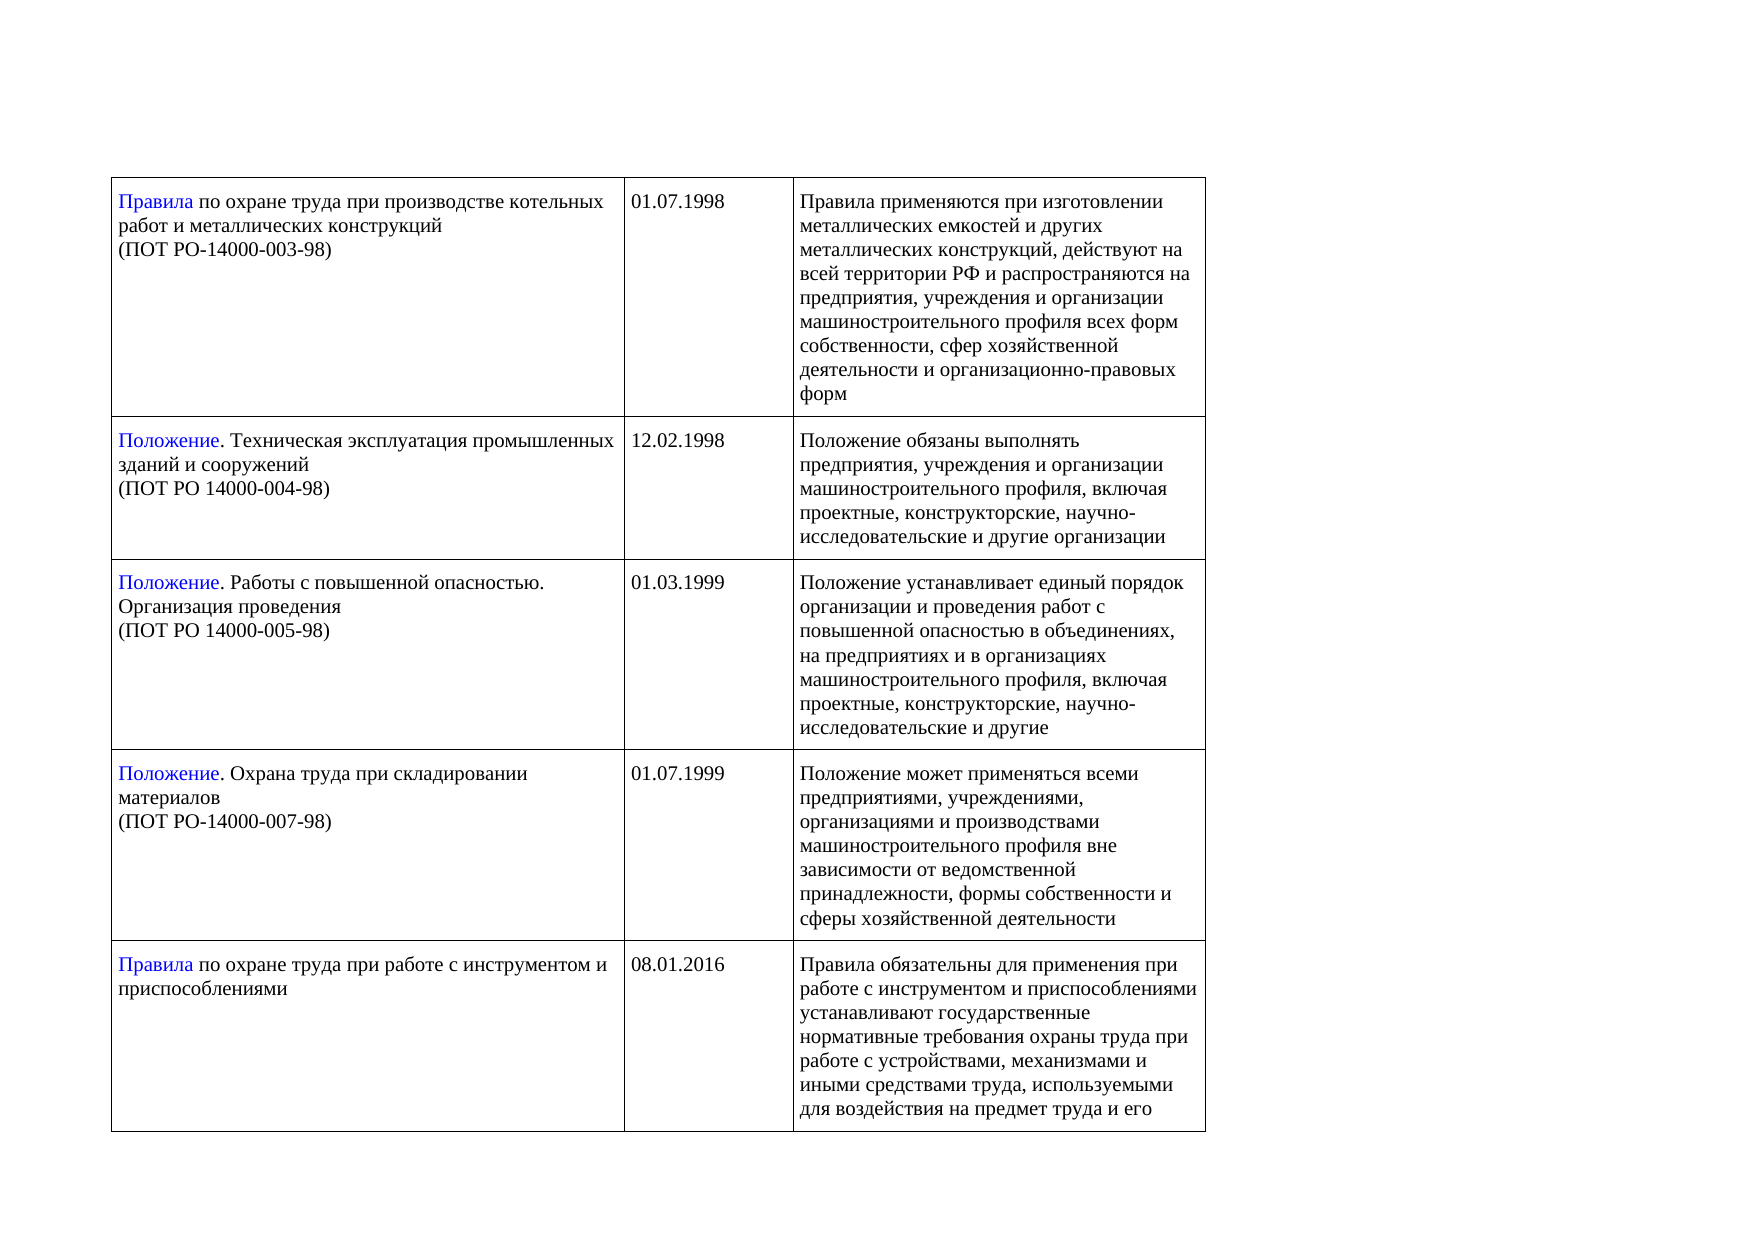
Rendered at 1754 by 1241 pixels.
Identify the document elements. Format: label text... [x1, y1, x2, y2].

table_cell 08.01.2016 [625, 941, 793, 1131]
table_cell Положение. Техническая эксплуатация промышленных зданий и сооружений (ПОТ РО 14000-004-98) [112, 417, 624, 559]
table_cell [112, 941, 624, 1131]
table_cell Положение устанавливает единый порядок организации и проведения работ с повышенной опасностью в объединениях, на предприятиях и в организациях машиностроительного профиля, включая проектные, конструкторские, научно-исследовательские и другие [794, 560, 1205, 749]
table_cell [794, 941, 1205, 1131]
table_cell Положение. Работы с повышенной опасностью. Организация проведения (ПОТ РО 14000-005-98) [112, 560, 624, 749]
table_cell 01.07.1999 [625, 750, 793, 940]
table_cell Правила применяются при изготовлении металлических емкостей и других металлических конструкций, действуют на всей территории РФ и распространяются на предприятия, учреждения и организации машиностроительного профиля всех форм собственности, сфер хозяйственной деятельности и организационно-правовых форм [794, 178, 1205, 416]
table_cell 01.07.1998 [625, 178, 793, 416]
table_cell 12.02.1998 [625, 417, 793, 559]
table_cell Положение. Охрана труда при складировании материалов (ПОТ РО-14000-007-98) [112, 750, 624, 940]
table_cell 01.03.1999 [625, 560, 793, 749]
table_cell Положение может применяться всеми предприятиями, учреждениями, организациями и производствами машиностроительного профиля вне зависимости от ведомственной принадлежности, формы собственности и сферы хозяйственной деятельности [794, 750, 1205, 940]
table_cell Положение обязаны выполнять предприятия, учреждения и организации машиностроительного профиля, включая проектные, конструкторские, научно-исследовательские и другие организации [794, 417, 1205, 559]
table_cell Правила по охране труда при производстве котельных работ и металлических конструкций (ПОТ РО-14000-003-98) [112, 178, 624, 416]
